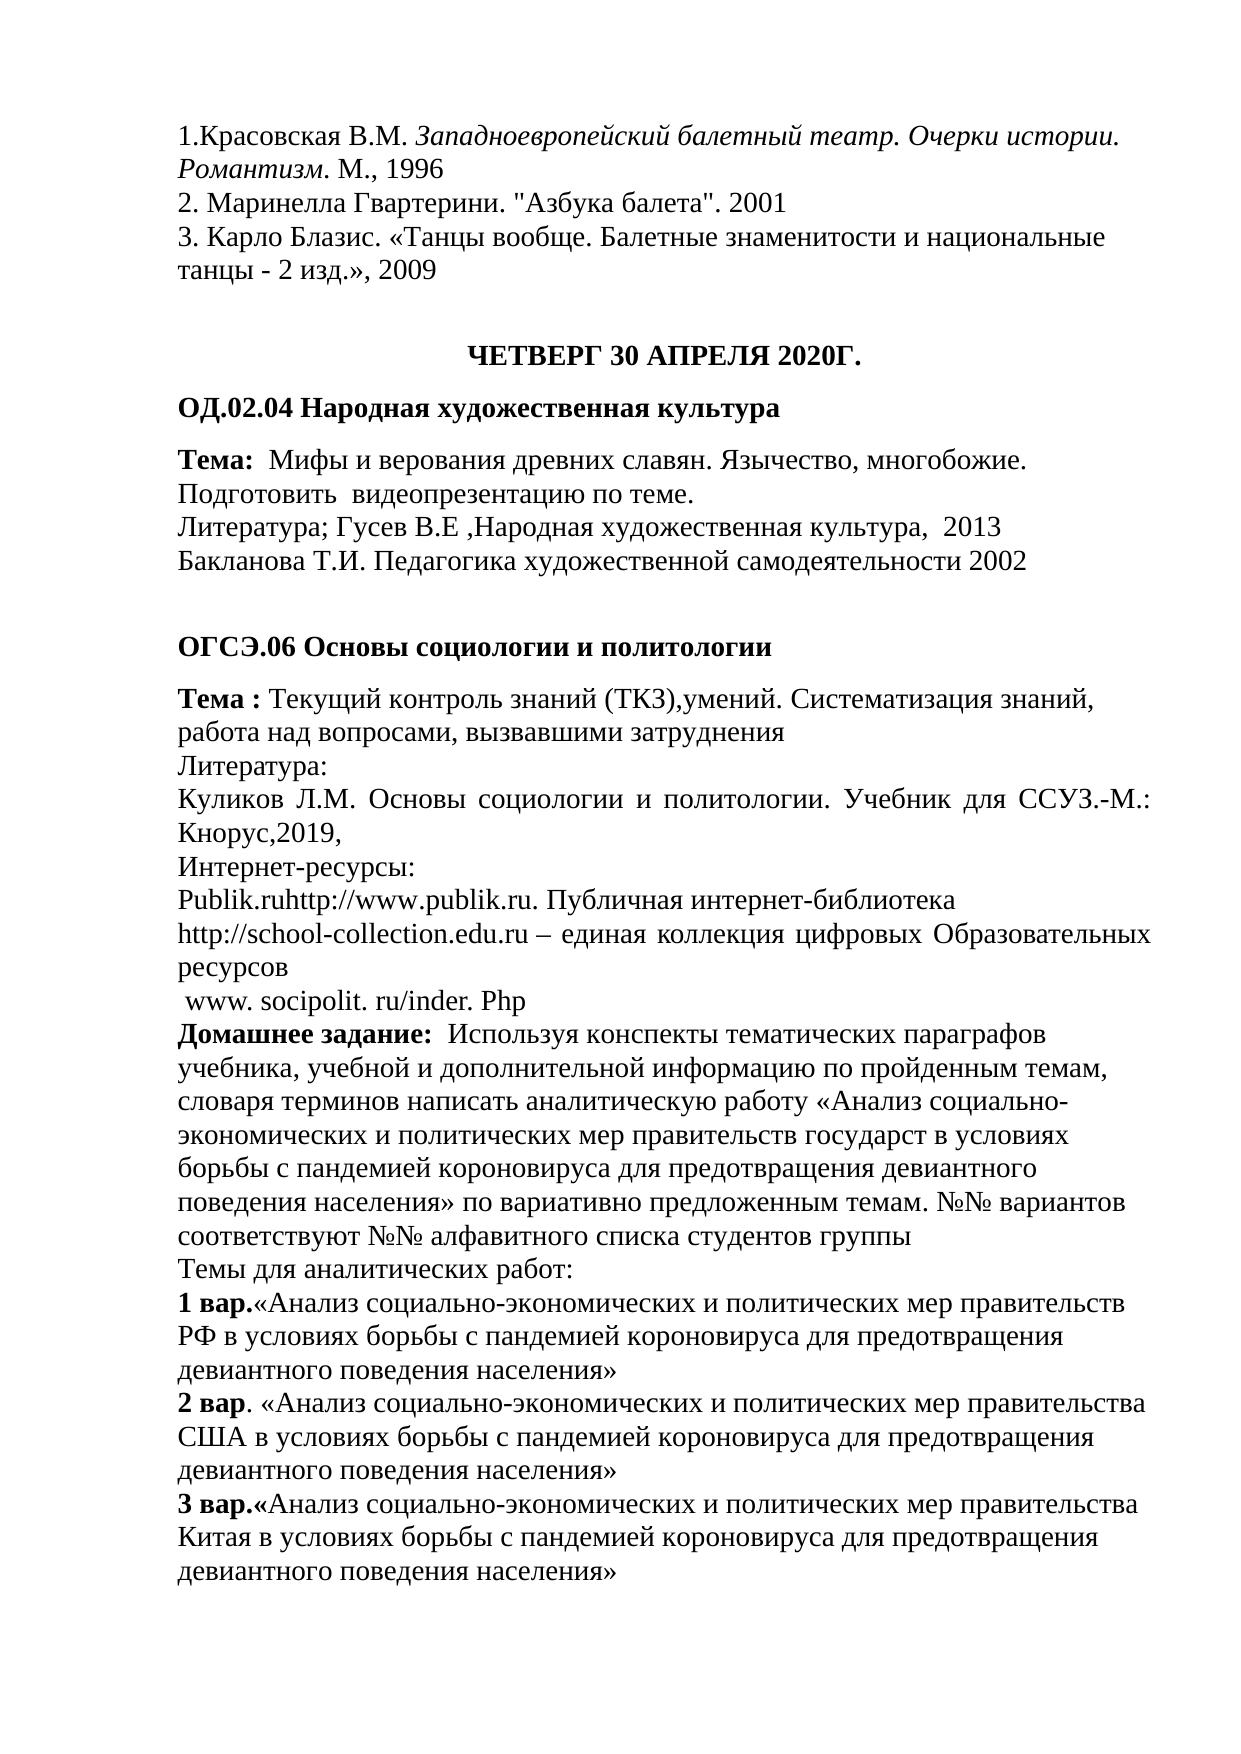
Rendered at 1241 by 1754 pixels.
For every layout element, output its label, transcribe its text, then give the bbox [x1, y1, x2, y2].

text Литература: [177, 748, 1152, 782]
text ОГСЭ.06 Основы социологии и политологии [177, 629, 1152, 662]
text Тема: Мифы и верования древних славян. Язычество, многобожие. [177, 442, 1152, 476]
text 3 вар.«Анализ социально-экономических и политических мер правительства Китая в условиях борьбы с пандемией короновируса для предотвращения девиантного поведения населения» [177, 1486, 1152, 1587]
text Publik.ruhttp://www.publik.ru. Публичная интернет-библиотека [177, 882, 1152, 916]
text Тема : Текущий контроль знаний (ТКЗ),умений. Систематизация знаний, работа над вопросами, вызвавшими затруднения [177, 681, 1152, 748]
text Домашнее задание: Используя конспекты тематических параграфов учебника, учебной и дополнительной информацию по пройденным темам, словаря терминов написать аналитическую работу «Анализ социально-экономических и политических мер правительств государст в условиях борьбы с пандемией короновируса для предотвращения девиантного поведения населения» по вариативно предложенным темам. №№ вариантов соответствуют №№ алфавитного списка студентов группы [177, 1016, 1152, 1251]
text ОД.02.04 Народная художественная культура [177, 390, 1152, 424]
text Куликов Л.М. Основы социологии и политологии. Учебник для ССУЗ.-М.: Кнорус,2019, [177, 782, 1152, 849]
text Интернет-ресурсы: [177, 849, 1152, 882]
text Подготовить видеопрезентацию по теме. [177, 476, 1152, 509]
text 2. Маринелла Гвартерини. "Азбука балета". 2001 [177, 185, 1152, 219]
text http://school-collection.edu.ru – единая коллекция цифровых Образовательных ресурсов [177, 916, 1152, 983]
text 1.Красовская В.М. Западноевропейский балетный театр. Очерки истории. Романтизм. М., 1996 [177, 118, 1152, 185]
text www. socipolit. ru/inder. Php [177, 983, 1152, 1016]
text Бакланова Т.И. Педагогика художественной самодеятельности 2002 [177, 543, 1152, 577]
text Литература; Гусев В.Е ,Народная художественная культура, 2013 [177, 509, 1152, 543]
text Темы для аналитических работ: [177, 1251, 1152, 1285]
text ЧЕТВЕРГ 30 АПРЕЛЯ 2020Г. [177, 338, 1152, 372]
text 3. Карло Блазис. «Танцы вообще. Балетные знаменитости и национальные танцы - 2 изд.», 2009 [177, 219, 1152, 286]
text 2 вар. «Анализ социально-экономических и политических мер правительства США в условиях борьбы с пандемией короновируса для предотвращения девиантного поведения населения» [177, 1385, 1152, 1486]
text 1 вар.«Анализ социально-экономических и политических мер правительств РФ в условиях борьбы с пандемией короновируса для предотвращения девиантного поведения населения» [177, 1285, 1152, 1385]
